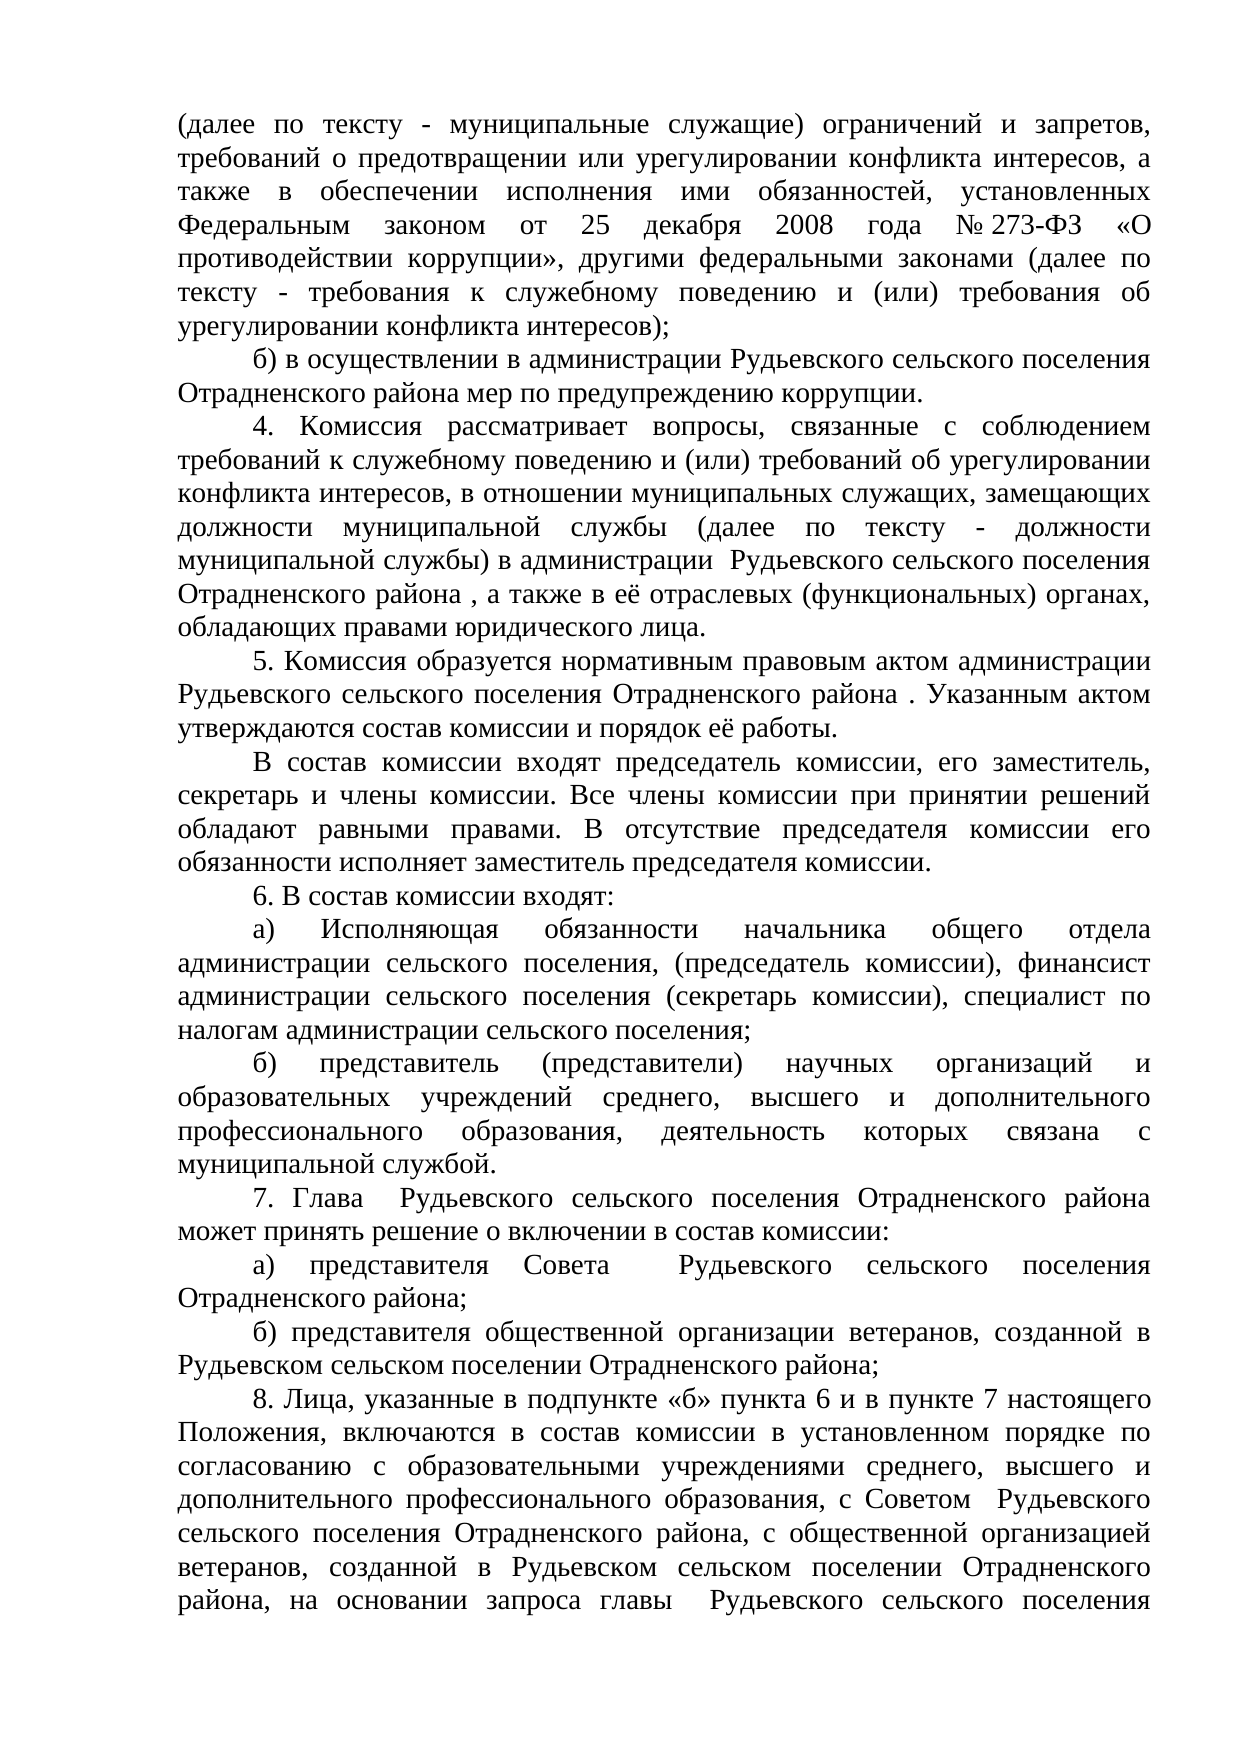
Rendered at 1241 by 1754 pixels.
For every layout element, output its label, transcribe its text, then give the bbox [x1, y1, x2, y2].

text а) Исполняющая обязанности начальника общего отдела администрации сельского поселения, (председатель комиссии), финансист администрации сельского поселения (секретарь комиссии), специалист по налогам администрации сельского поселения; [177, 911, 1152, 1046]
text 7. Глава Рудьевского сельского поселения Отрадненского района может принять решение о включении в состав комиссии: [177, 1180, 1152, 1247]
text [177, 1381, 1152, 1616]
text б) представителя общественной организации ветеранов, созданной в Рудьевском сельском поселении Отрадненского района; [177, 1314, 1152, 1381]
text б) представитель (представители) научных организаций и образовательных учреждений среднего, высшего и дополнительного профессионального образования, деятельность которых связана с муниципальной службой. [177, 1046, 1152, 1180]
text 4. Комиссия рассматривает вопросы, связанные с соблюдением требований к служебному поведению и (или) требований об урегулировании конфликта интересов, в отношении муниципальных служащих, замещающих должности муниципальной службы (далее по тексту - должности муниципальной службы) в администрации Рудьевского сельского поселения Отрадненского района , а также в её отраслевых (функциональных) органах, обладающих правами юридического лица. [177, 408, 1152, 643]
text а) представителя Совета Рудьевского сельского поселения Отрадненского района; [177, 1247, 1152, 1314]
text В состав комиссии входят председатель комиссии, его заместитель, секретарь и члены комиссии. Все члены комиссии при принятии решений обладают равными правами. В отсутствие председателя комиссии его обязанности исполняет заместитель председателя комиссии. [177, 744, 1152, 878]
text 6. В состав комиссии входят: [177, 878, 1152, 911]
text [177, 106, 1152, 341]
text б) в осуществлении в администрации Рудьевского сельского поселения Отрадненского района мер по предупреждению коррупции. [177, 341, 1152, 408]
text 5. Комиссия образуется нормативным правовым актом администрации Рудьевского сельского поселения Отрадненского района . Указанным актом утверждаются состав комиссии и порядок её работы. [177, 643, 1152, 744]
